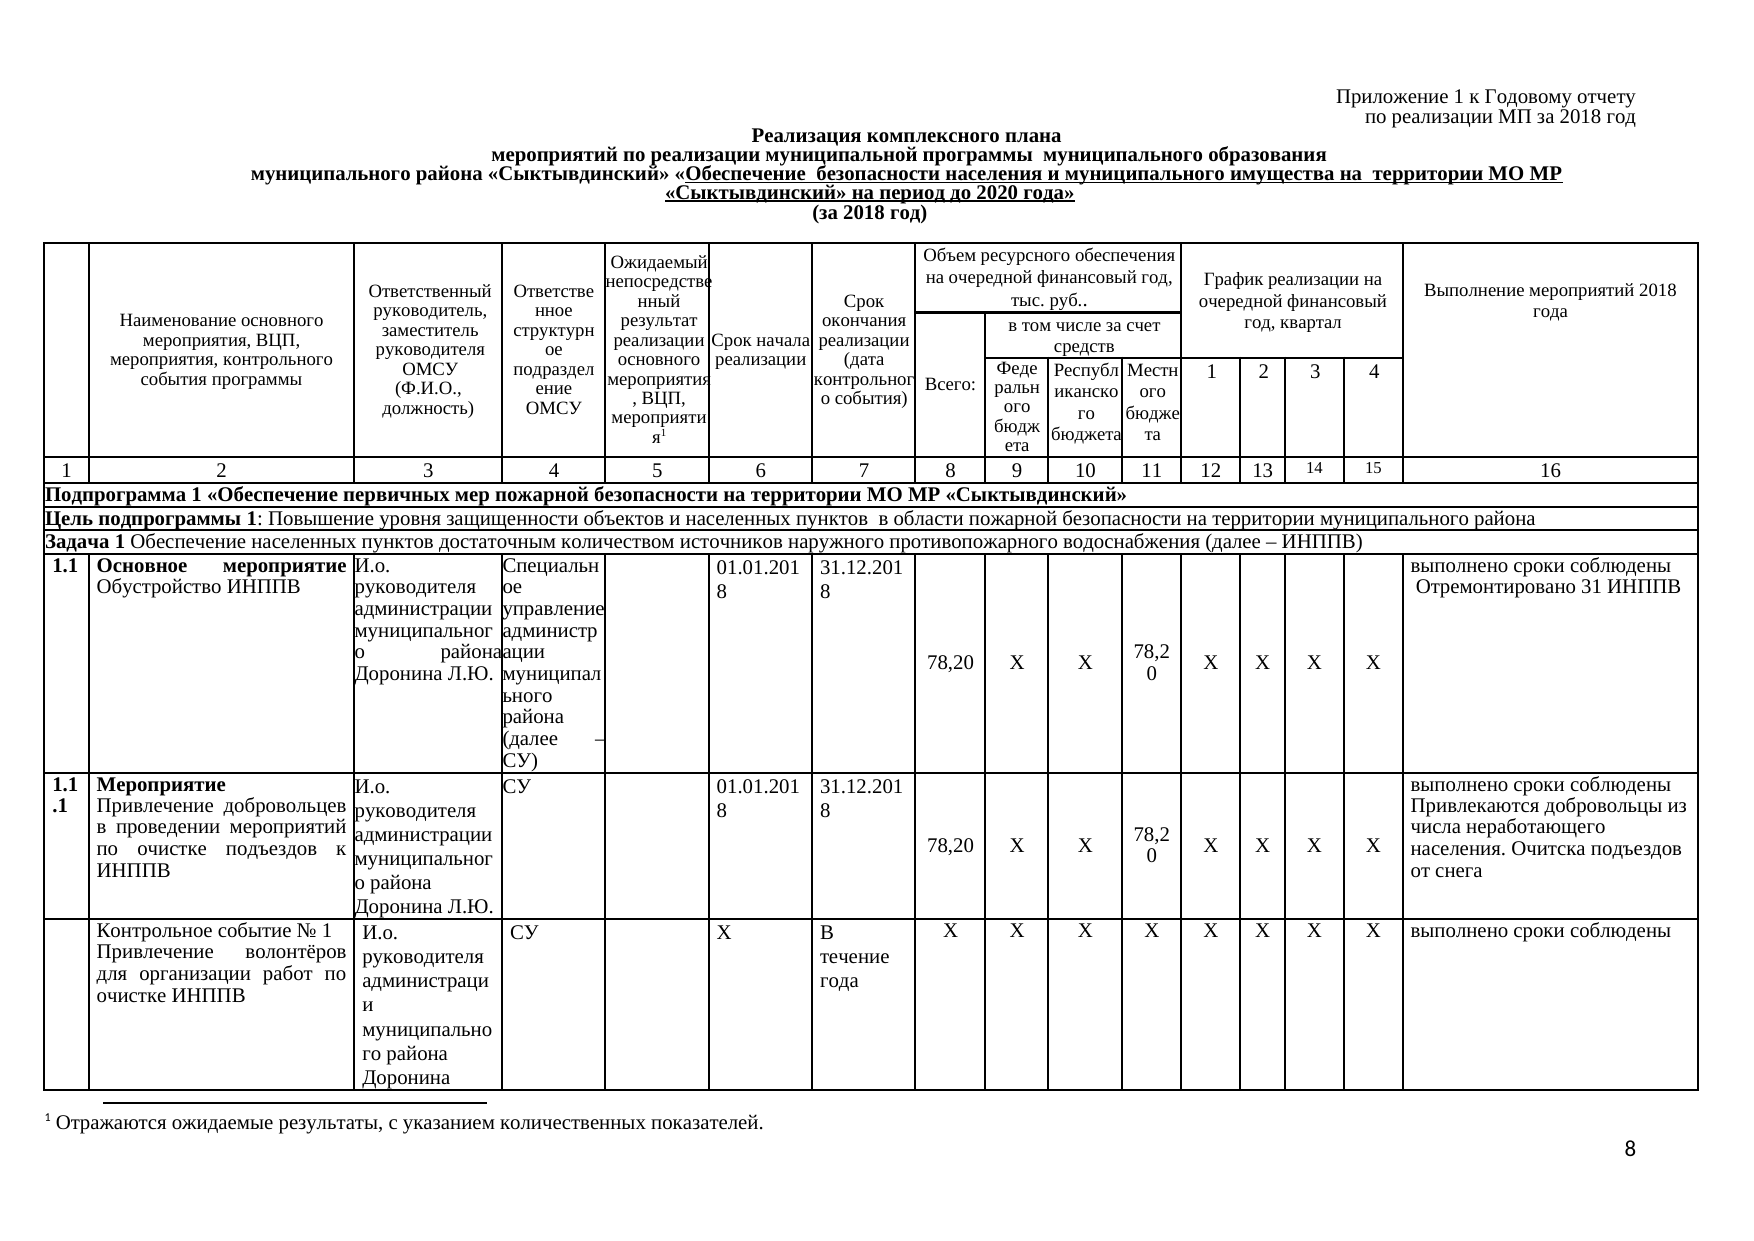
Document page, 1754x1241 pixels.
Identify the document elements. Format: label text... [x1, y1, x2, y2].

table_cell [606, 774, 708, 918]
table_cell [1404, 357, 1697, 456]
table_cell Специальное управление администрации муниципального района (далее – СУ) [503, 555, 604, 772]
table_cell 14 [1286, 458, 1343, 482]
table_cell Контрольное событие № 1 Привлечение волонтёров для организации работ по очистке ИНППВ [90, 920, 353, 1089]
table_cell 10 [1049, 458, 1121, 482]
table_cell 78,20 [916, 555, 984, 772]
text (за 2018 год) [103, 204, 1636, 223]
table_cell Х [1182, 774, 1239, 918]
table_cell Х [1049, 555, 1121, 772]
table_cell [45, 920, 88, 1089]
table_cell Х [1182, 555, 1239, 772]
table_cell Х [1123, 920, 1180, 1089]
table_cell Задача 1 Обеспечение населенных пунктов достаточным количеством источников наружного противопожарного водоснабжения (далее – ИНППВ) [45, 531, 1697, 553]
table_cell Х [986, 774, 1047, 918]
table_cell Х [1286, 774, 1343, 918]
table_cell 7 [813, 458, 914, 482]
table_header Объем ресурсного обеспечения на очередной финансовый год, тыс. руб.. [916, 244, 1180, 311]
table_cell Мероприятие Привлечение добровольцев в проведении мероприятий по очистке подъездов к ИНППВ [90, 774, 353, 918]
table_cell И.о. руководителя администрации муниципального района Доронина Л.Ю. [355, 920, 501, 1089]
table_cell 16 [1404, 458, 1697, 482]
table_cell 78,20 [1123, 774, 1180, 918]
table_cell 5 [606, 458, 708, 482]
table_cell 1 [45, 458, 88, 482]
text Приложение 1 к Годовому отчету [103, 89, 1636, 108]
table_cell Х [1241, 920, 1284, 1089]
table_cell Х [1286, 920, 1343, 1089]
table_cell Х [1345, 555, 1402, 772]
text по реализации МП за 2018 год [103, 108, 1636, 127]
table_cell 3 [355, 458, 501, 482]
table_cell 31.12.2018 [813, 555, 914, 772]
table_cell 01.01.2018 [710, 774, 811, 918]
table_cell Республиканского бюджета [1049, 359, 1121, 456]
table_cell Х [1182, 920, 1239, 1089]
table_header Выполнение мероприятий 2018 года [1404, 244, 1697, 357]
table_cell 2 [1241, 359, 1284, 456]
table_cell 1.1.1 [45, 774, 88, 918]
table_cell Местного бюджета [1123, 359, 1180, 456]
table_cell Х [916, 920, 984, 1089]
table_cell [606, 555, 708, 772]
table_header Ответственное структурное подразделение ОМСУ [503, 244, 604, 456]
table_cell 3 [1286, 359, 1343, 456]
table_cell 4 [503, 458, 604, 482]
table_header [45, 244, 88, 456]
table_cell [606, 920, 708, 1089]
table_cell Х [710, 920, 811, 1089]
table_cell Основное мероприятие Обустройство ИНППВ [90, 555, 353, 772]
table_cell Всего: [916, 314, 984, 456]
table_cell в том числе за счет средств [986, 314, 1180, 357]
table_cell Х [1049, 920, 1121, 1089]
table_cell Х [1241, 774, 1284, 918]
table_cell Х [1345, 774, 1402, 918]
table_cell выполнено сроки соблюдены Отремонтировано 31 ИНППВ [1404, 555, 1697, 772]
table_cell 4 [1345, 359, 1402, 456]
table_cell Федерального бюджета [986, 359, 1047, 456]
table_cell В течение года [813, 920, 914, 1089]
table_cell СУ [503, 774, 604, 918]
table_cell выполнено сроки соблюдены Привлекаются добровольцы из числа неработающего населения. Очитска подъездов от снега [1404, 774, 1697, 918]
table_cell 6 [710, 458, 811, 482]
table_cell 78,20 [1123, 555, 1180, 772]
text муниципального района «Сыктывдинский» «Обеспечение безопасности населения и муниципального имущества на территории МО МР «Сыктывдинский» на период до 2020 года» [103, 165, 1636, 204]
table_cell 01.01.2018 [710, 555, 811, 772]
table_cell Х [986, 555, 1047, 772]
table_header Срок окончания реализации (дата контрольного события) [813, 244, 914, 456]
table_cell Х [1049, 774, 1121, 918]
table_cell 1 [1182, 359, 1239, 456]
table_cell 11 [1123, 458, 1180, 482]
table_cell 9 [986, 458, 1047, 482]
table_cell 31.12.2018 [813, 774, 914, 918]
text Реализация комплексного плана [103, 127, 1636, 146]
table_cell И.о. руководителя администрации муниципального района Доронина Л.Ю. [355, 555, 501, 772]
table_cell И.о. руководителя администрации муниципального района Доронина Л.Ю. [355, 774, 501, 918]
table_cell 12 [1182, 458, 1239, 482]
table_cell 2 [90, 458, 353, 482]
table_cell Х [1286, 555, 1343, 772]
table_header Наименование основного мероприятия, ВЦП, мероприятия, контрольного события программы [90, 244, 353, 456]
table_cell СУ [503, 920, 604, 1089]
table_cell 8 [916, 458, 984, 482]
table_cell Х [1345, 920, 1402, 1089]
table_header Ожидаемый непосредственный результат реализации основного мероприятия, ВЦП, мероприятия [606, 244, 708, 456]
table_header График реализации на очередной финансовый год, квартал [1182, 244, 1402, 357]
table_cell 1.1 [45, 555, 88, 772]
text мероприятий по реализации муниципальной программы муниципального образования [103, 146, 1636, 165]
table_cell Х [1241, 555, 1284, 772]
table_cell выполнено сроки соблюдены [1404, 920, 1697, 1089]
table_cell Х [986, 920, 1047, 1089]
table_header Ответственный руководитель, заместитель руководителя ОМСУ (Ф.И.О., должность) [355, 244, 501, 456]
table_header Срок начала реализации [710, 244, 811, 456]
table_cell 13 [1241, 458, 1284, 482]
table_cell Цель подпрограммы 1: Повышение уровня защищенности объектов и населенных пунктов в области пожарной безопасности на территории муниципального района [45, 508, 1697, 529]
table_cell Подпрограмма 1 «Обеспечение первичных мер пожарной безопасности на территории МО МР «Сыктывдинский» [45, 484, 1697, 506]
table_cell 15 [1345, 458, 1402, 482]
table_cell 78,20 [916, 774, 984, 918]
